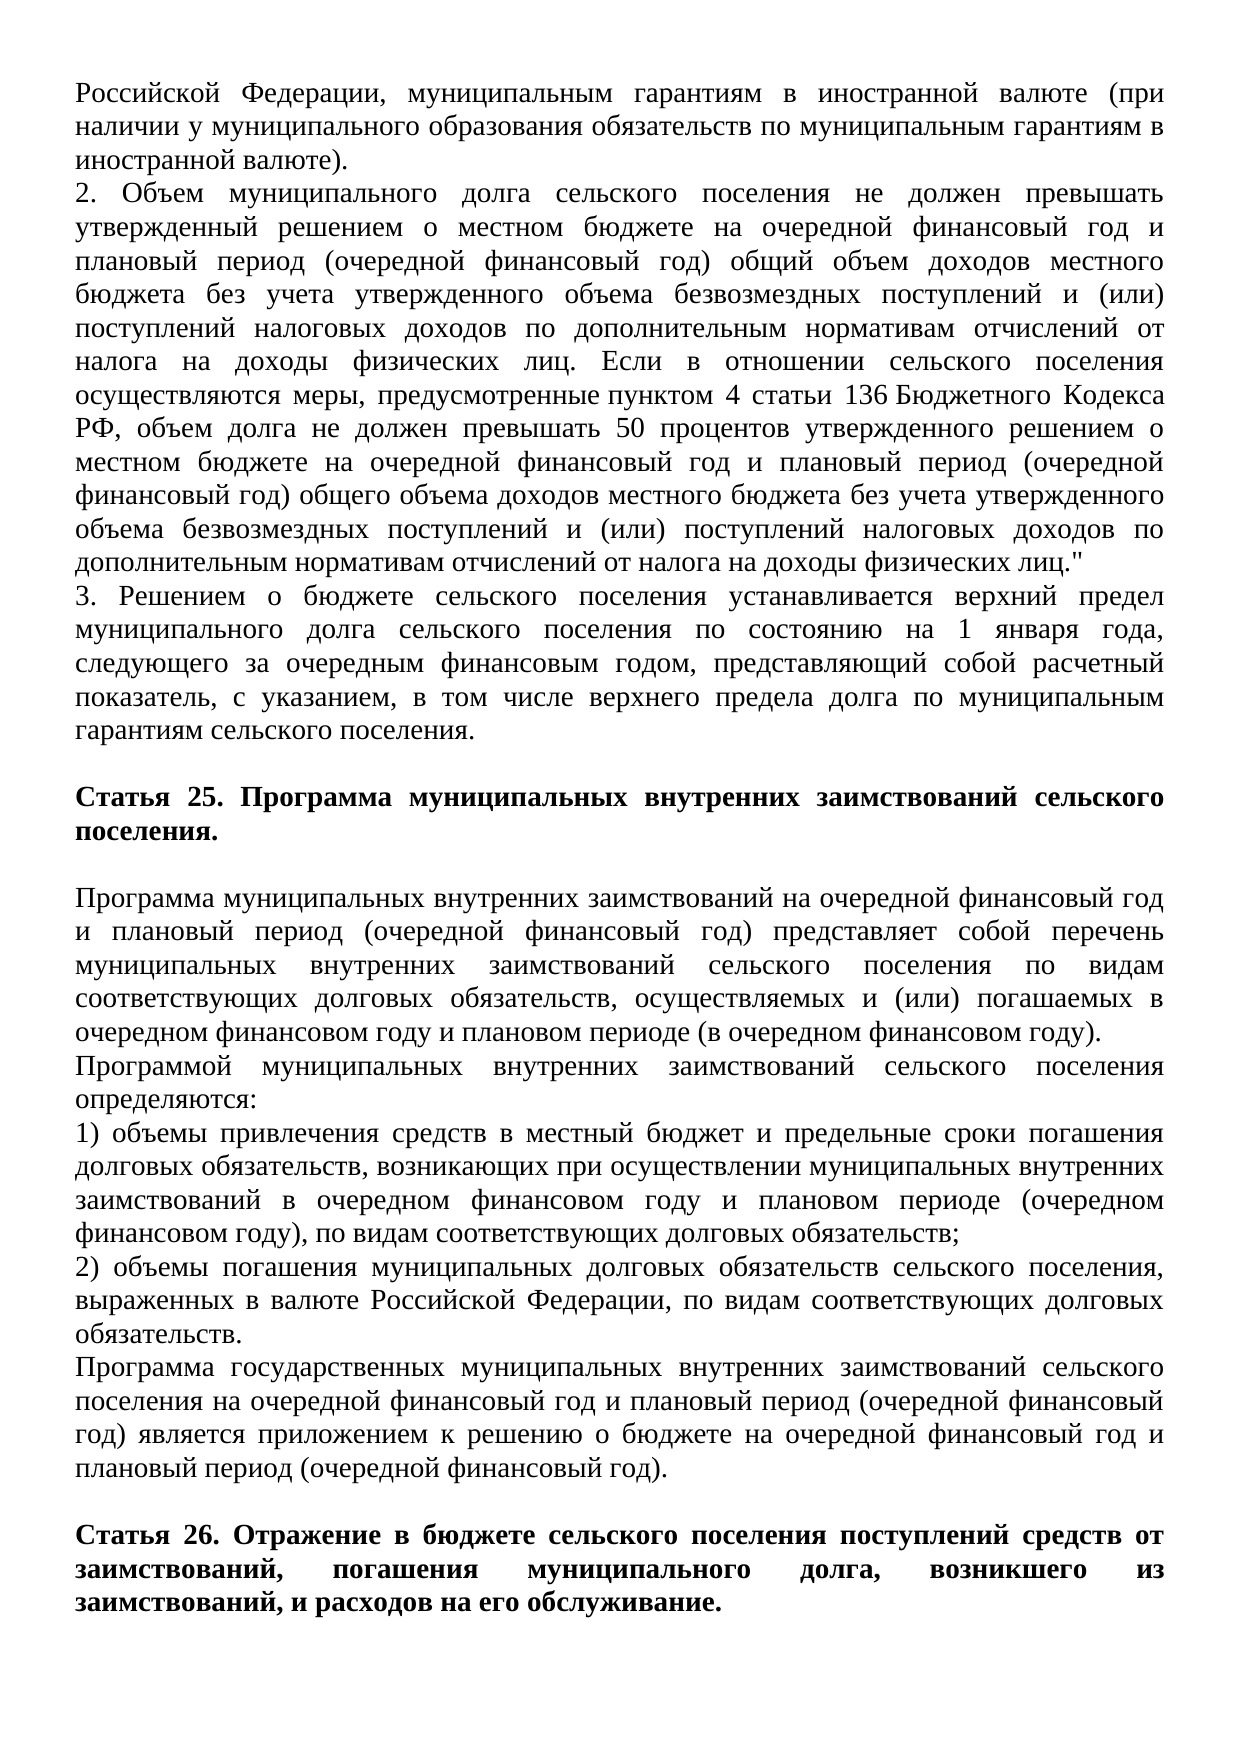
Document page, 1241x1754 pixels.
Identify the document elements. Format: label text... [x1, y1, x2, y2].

text Программа государственных муниципальных внутренних заимствований сельского поселения на очередной финансовый год и плановый период (очередной финансовый год) является приложением к решению о бюджете на очередной финансовый год и плановый период (очередной финансовый год). [75, 1349, 1165, 1484]
text Программа муниципальных внутренних заимствований на очередной финансовый год и плановый период (очередной финансовый год) представляет собой перечень муниципальных внутренних заимствований сельского поселения по видам соответствующих долговых обязательств, осуществляемых и (или) погашаемых в очередном финансовом году и плановом периоде (в очередном финансовом году). [75, 880, 1165, 1048]
text 2) объемы погашения муниципальных долговых обязательств сельского поселения, выраженных в валюте Российской Федерации, по видам соответствующих долговых обязательств. [75, 1249, 1165, 1349]
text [75, 75, 1165, 176]
text Статья 25. Программа муниципальных внутренних заимствований сельского поселения. [75, 779, 1165, 846]
text 1) объемы привлечения средств в местный бюджет и предельные сроки погашения долговых обязательств, возникающих при осуществлении муниципальных внутренних заимствований в очередном финансовом году и плановом периоде (очередном финансовом году), по видам соответствующих долговых обязательств; [75, 1115, 1165, 1249]
text Статья 26. Отражение в бюджете сельского поселения поступлений средств от заимствований, погашения муниципального долга, возникшего из заимствований, и расходов на его обслуживание. [75, 1517, 1165, 1618]
text 3. Решением о бюджете сельского поселения устанавливается верхний предел муниципального долга сельского поселения по состоянию на 1 января года, следующего за очередным финансовым годом, представляющий собой расчетный показатель, с указанием, в том числе верхнего предела долга по муниципальным гарантиям сельского поселения. [75, 578, 1165, 746]
text 2. Объем муниципального долга сельского поселения не должен превышать утвержденный решением о местном бюджете на очередной финансовый год и плановый период (очередной финансовый год) общий объем доходов местного бюджета без учета утвержденного объема безвозмездных поступлений и (или) поступлений налоговых доходов по дополнительным нормативам отчислений от налога на доходы физических лиц. Если в отношении сельского поселения осуществляются меры, предусмотренные пунктом 4 статьи 136 Бюджетного Кодекса РФ, объем долга не должен превышать 50 процентов утвержденного решением о местном бюджете на очередной финансовый год и плановый период (очередной финансовый год) общего объема доходов местного бюджета без учета утвержденного объема безвозмездных поступлений и (или) поступлений налоговых доходов по дополнительным нормативам отчислений от налога на доходы физических лиц." [75, 176, 1165, 578]
text Программой муниципальных внутренних заимствований сельского поселения определяются: [75, 1048, 1165, 1115]
